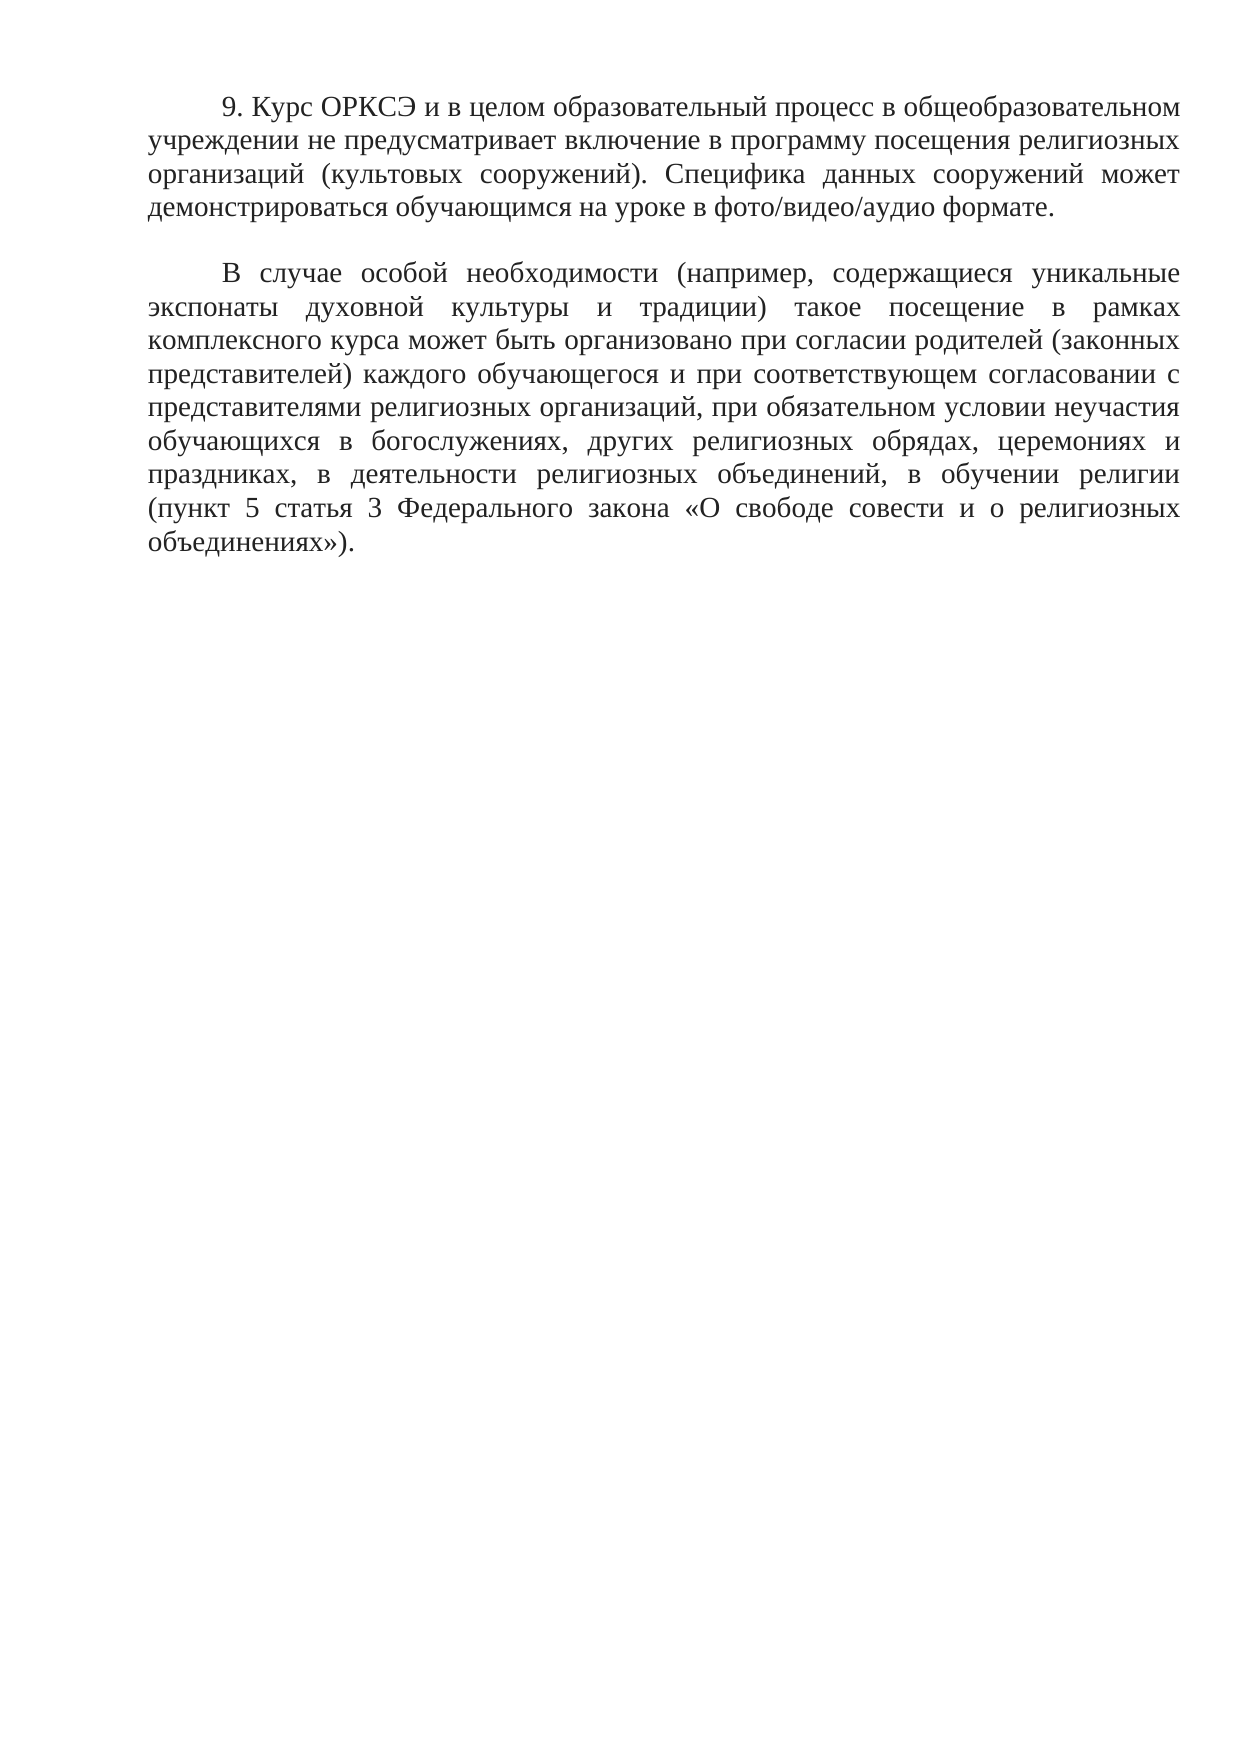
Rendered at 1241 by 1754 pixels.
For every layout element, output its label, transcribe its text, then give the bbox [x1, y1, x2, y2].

text 9. Курс ОРКСЭ и в целом образовательный процесс в общеобразовательном учреждении не предусматривает включение в программу посещения религиозных организаций (культовых сооружений). Специфика данных сооружений может демонстрироваться обучающимся на уроке в фото/видео/аудио формате. [148, 89, 1181, 223]
text В случае особой необходимости (например, содержащиеся уникальные экспонаты духовной культуры и традиции) такое посещение в рамках комплексного курса может быть организовано при согласии родителей (законных представителей) каждого обучающегося и при соответствующем согласовании с представителями религиозных организаций, при обязательном условии неучастия обучающихся в богослужениях, других религиозных обрядах, церемониях и праздниках, в деятельности религиозных объединений, в обучении религии (пункт 5 статья 3 Федерального закона «О свободе совести и о религиозных объединениях»). [148, 255, 1181, 557]
